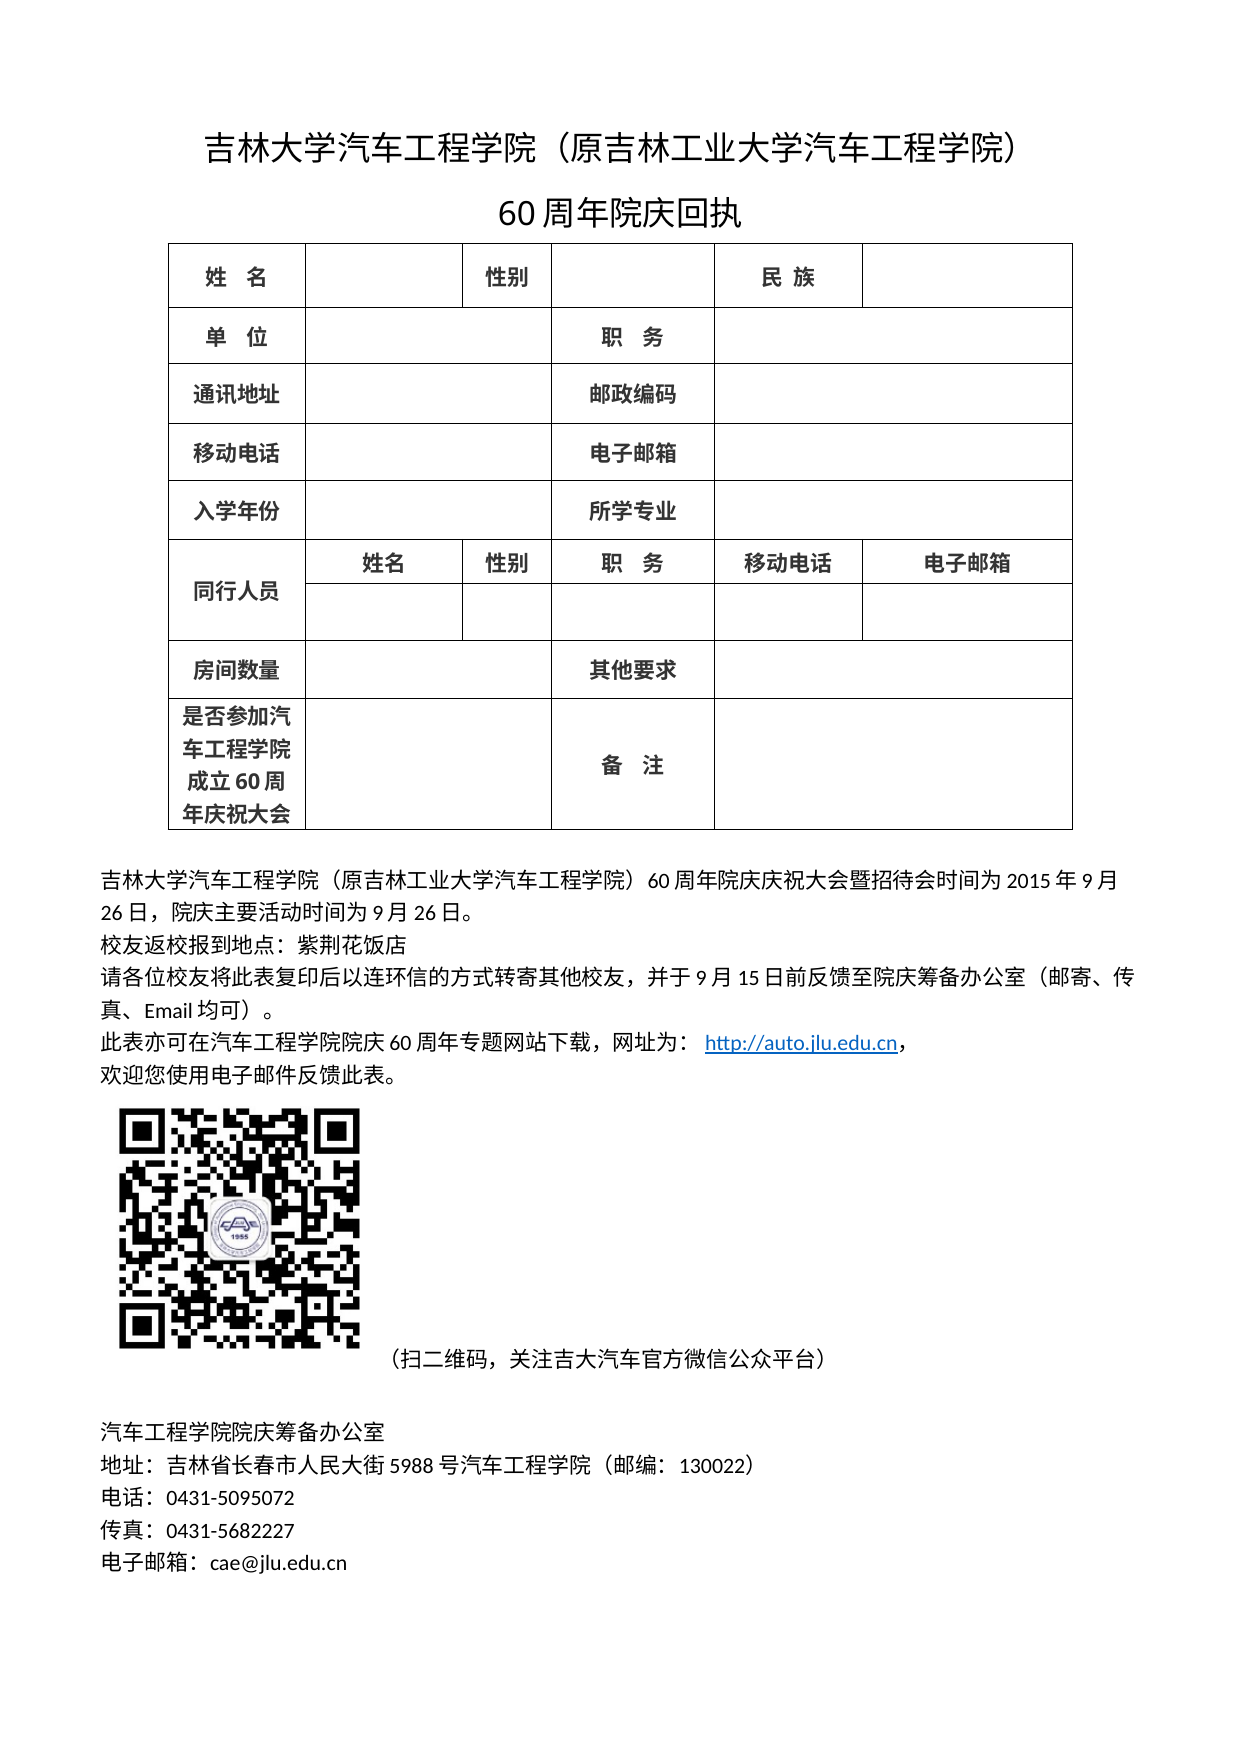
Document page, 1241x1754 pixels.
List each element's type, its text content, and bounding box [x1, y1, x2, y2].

text 电子邮箱：cae@jlu.edu.cn [100, 1545, 1140, 1577]
picture [100, 1089, 379, 1368]
table_cell 电子邮箱 [552, 424, 714, 480]
table_cell 职 务 [552, 308, 714, 363]
text 此表亦可在汽车工程学院院庆60周年专题网站下载，网址为： http://auto.jlu.edu.cn， [100, 1025, 1140, 1057]
table_cell [306, 364, 551, 423]
text 汽车工程学院院庆筹备办公室 [100, 1415, 1140, 1447]
table_cell 入学年份 [169, 481, 305, 539]
table_cell [306, 424, 551, 480]
table_cell 所学专业 [552, 481, 714, 539]
table_cell 备 注 [552, 699, 714, 829]
table_cell [715, 364, 1072, 423]
table_cell 姓名 [306, 540, 462, 583]
table_cell [715, 584, 862, 640]
table_cell 移动电话 [169, 424, 305, 480]
text 请各位校友将此表复印后以连环信的方式转寄其他校友，并于9月15日前反馈至院庆筹备办公室（邮寄、传真、Email均可）。 [100, 960, 1140, 1025]
table_cell 电子邮箱 [863, 540, 1072, 583]
table_cell [306, 584, 462, 640]
table_cell 性别 [463, 540, 551, 583]
table_cell [715, 481, 1072, 539]
table_cell 房间数量 [169, 641, 305, 698]
text 校友返校报到地点：紫荆花饭店 [100, 927, 1140, 960]
text 60周年院庆回执 [100, 178, 1140, 243]
text 传真：0431-5682227 [100, 1512, 1140, 1545]
table_cell [552, 584, 714, 640]
table_header 性别 [463, 244, 551, 307]
table_cell 移动电话 [715, 540, 862, 583]
table_cell 通讯地址 [169, 364, 305, 423]
table_cell [863, 584, 1072, 640]
text 吉林大学汽车工程学院（原吉林工业大学汽车工程学院） [100, 113, 1140, 178]
table_cell [306, 308, 551, 363]
table_cell 同行人员 [169, 540, 305, 640]
table_header [552, 244, 714, 307]
table_cell 职 务 [552, 540, 714, 583]
table_cell 单 位 [169, 308, 305, 363]
table_cell [306, 699, 551, 829]
table_cell [715, 424, 1072, 480]
table_cell [306, 481, 551, 539]
table_header [863, 244, 1072, 307]
table_cell 是否参加汽车工程学院成立60周年庆祝大会 [169, 699, 305, 829]
table_header 姓 名 [169, 244, 305, 307]
table_cell [715, 699, 1072, 829]
table_header [306, 244, 462, 307]
table_cell [306, 641, 551, 698]
table_cell [715, 641, 1072, 698]
text 欢迎您使用电子邮件反馈此表。 [100, 1057, 1140, 1090]
text 吉林大学汽车工程学院（原吉林工业大学汽车工程学院）60周年院庆庆祝大会暨招待会时间为2015年9月26日，院庆主要活动时间为9月26日。 [100, 862, 1140, 927]
table_cell 其他要求 [552, 641, 714, 698]
text 地址：吉林省长春市人民大街5988号汽车工程学院（邮编：130022） [100, 1447, 1140, 1480]
table_cell 邮政编码 [552, 364, 714, 423]
table_header 民 族 [715, 244, 862, 307]
table_cell [463, 584, 551, 640]
table_cell [715, 308, 1072, 363]
text 电话：0431-5095072 [100, 1480, 1140, 1512]
